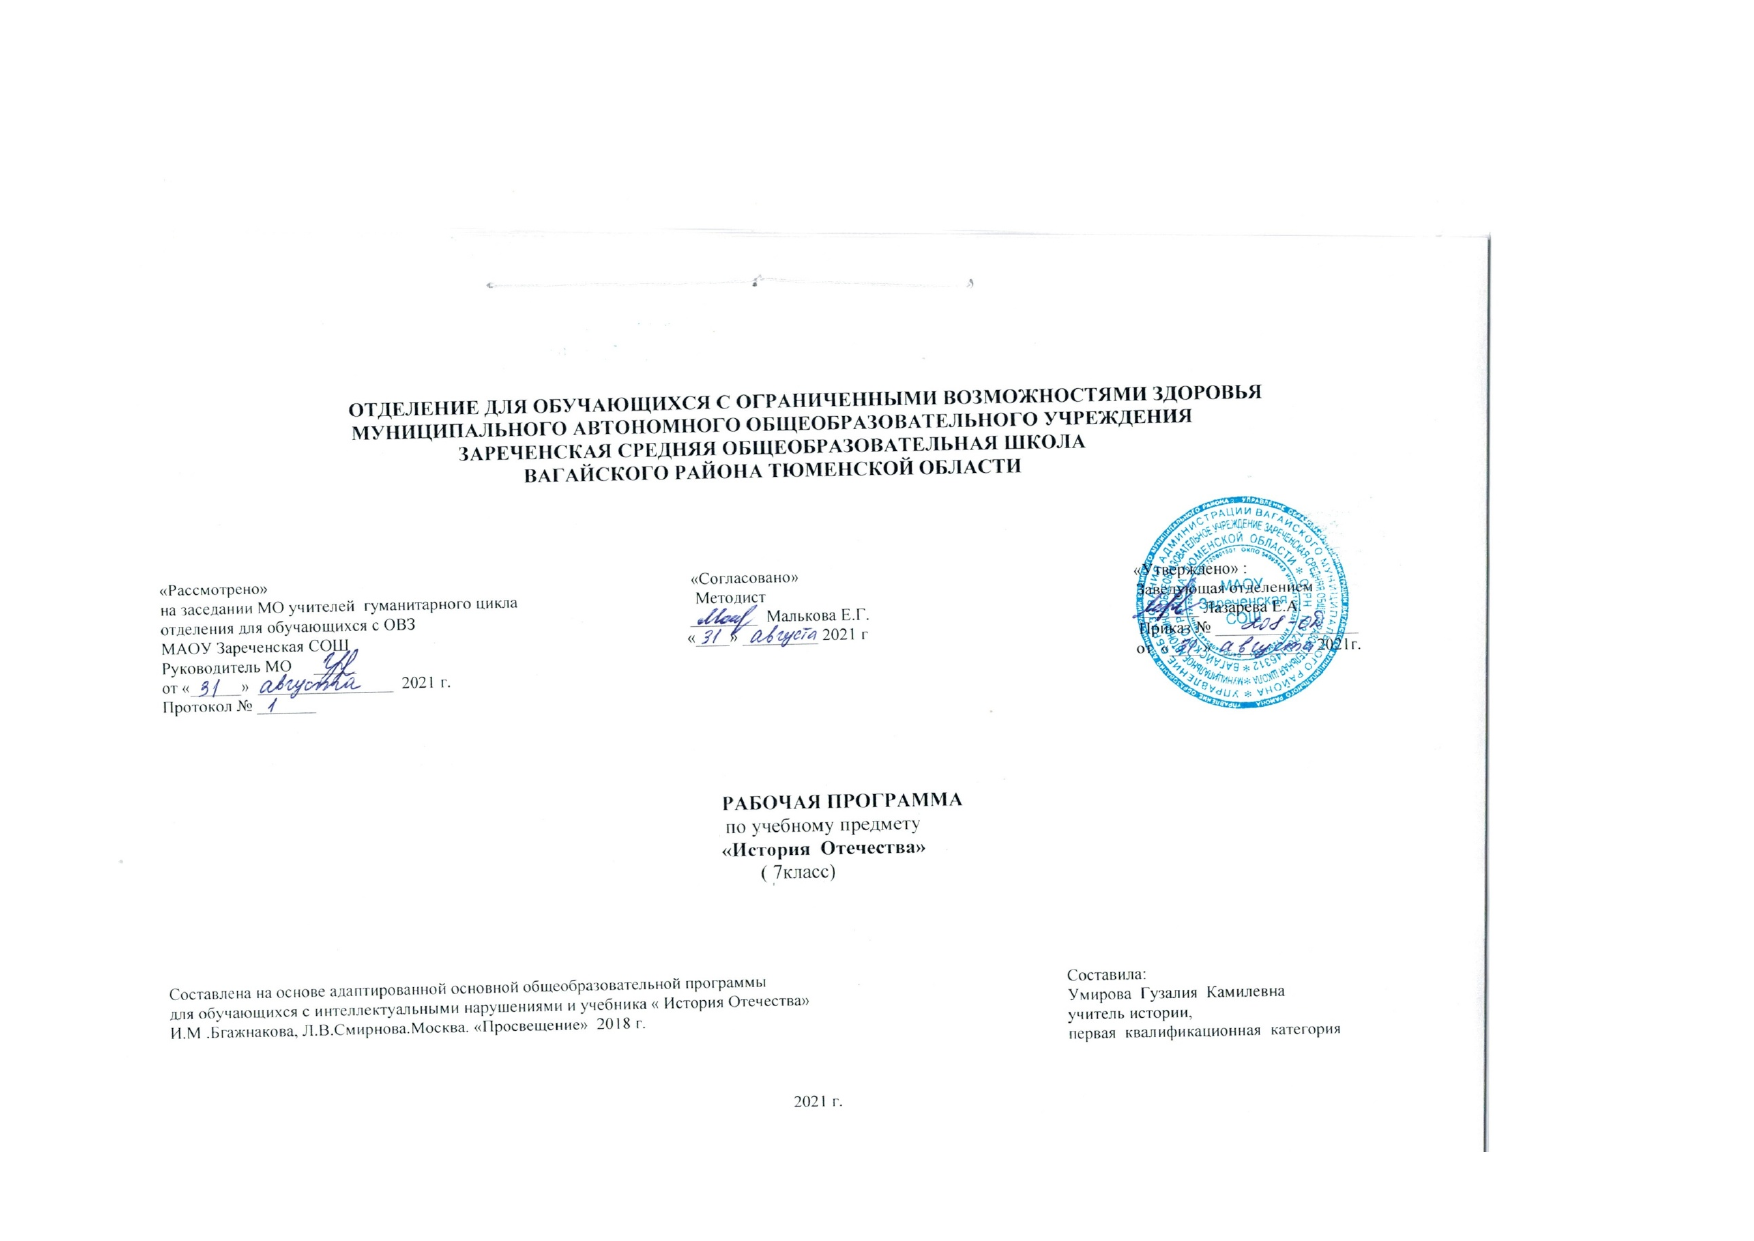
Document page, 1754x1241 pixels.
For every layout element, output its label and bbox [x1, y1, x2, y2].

picture [118, 177, 1509, 1152]
